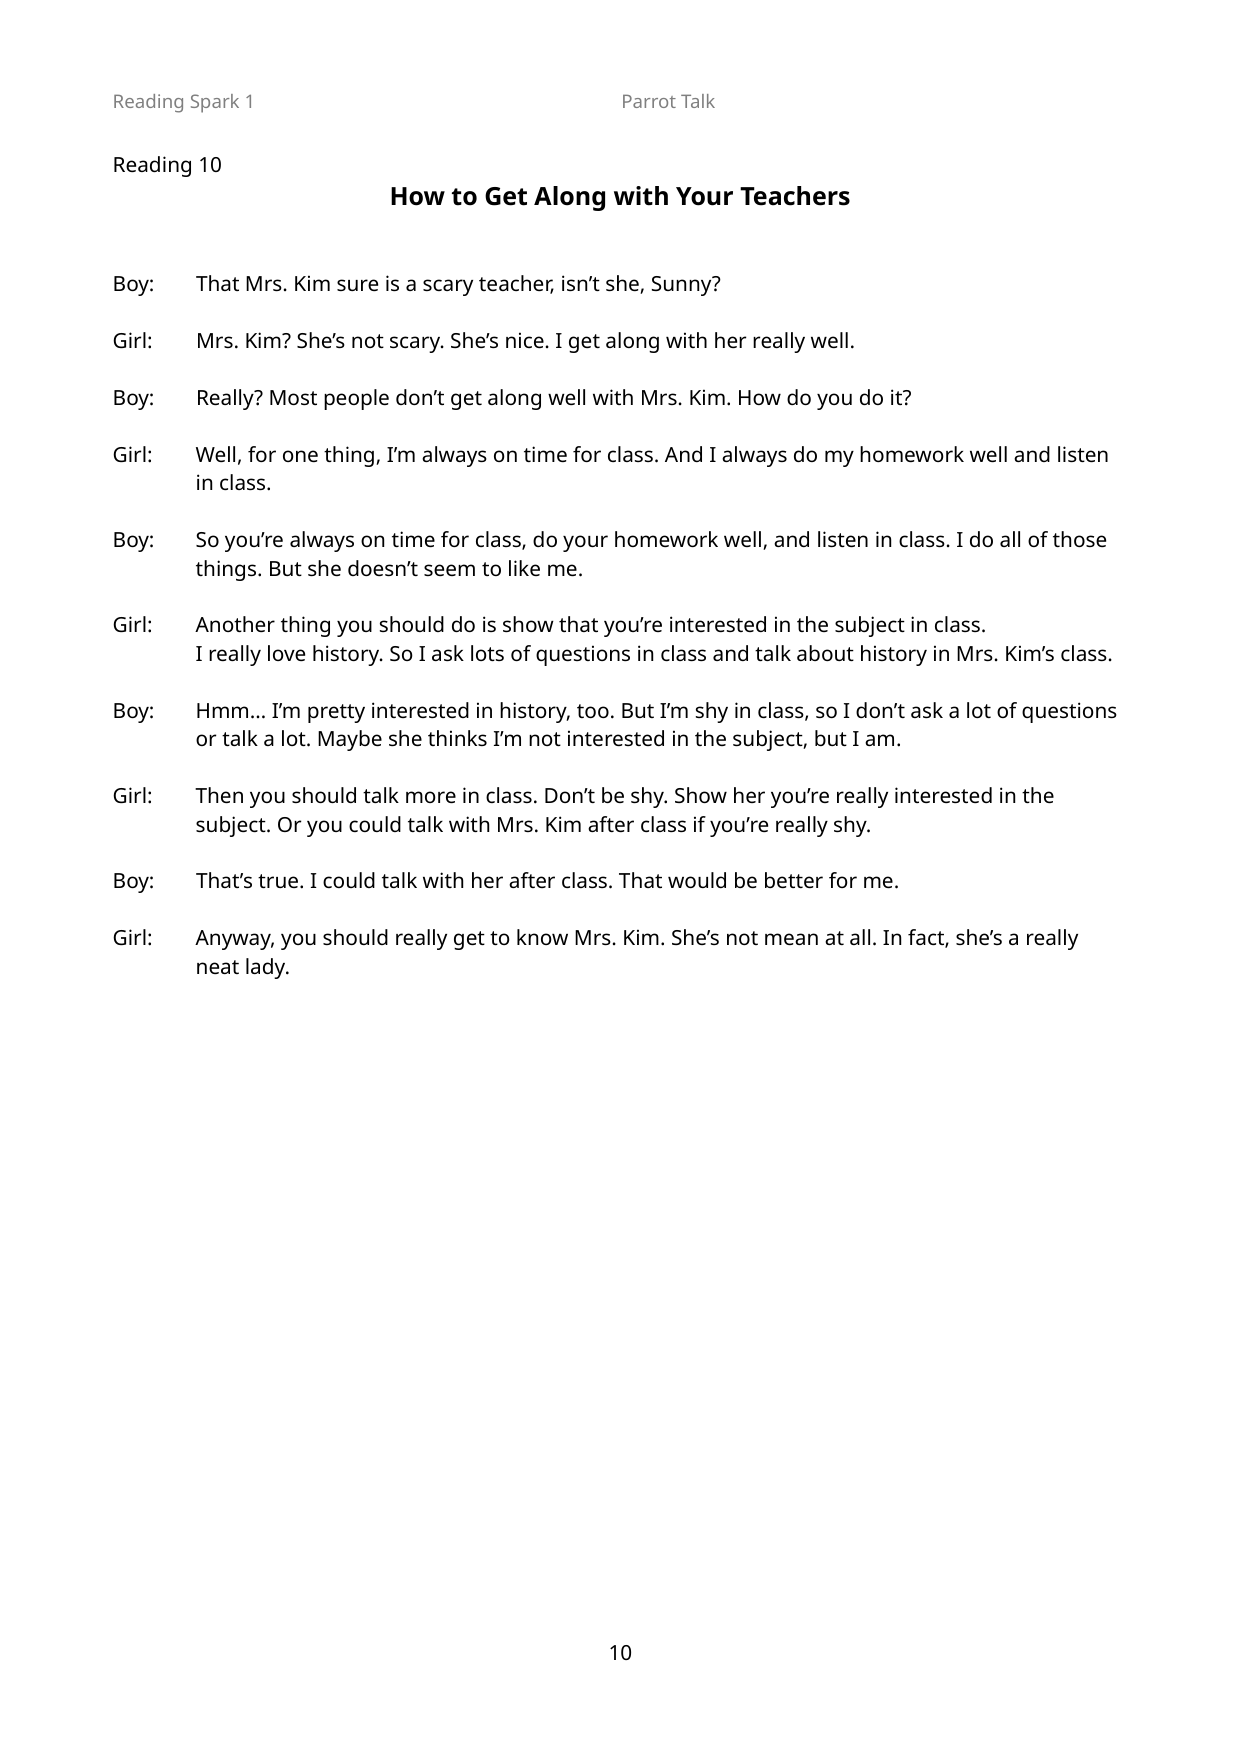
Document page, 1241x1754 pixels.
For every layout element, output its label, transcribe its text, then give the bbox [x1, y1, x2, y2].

text Girl: Well, for one thing, I’m always on time for class. And I always do my homework well and listen in class. [112, 440, 1128, 497]
text Boy: So you’re always on time for class, do your homework well, and listen in class. I do all of those things. But she doesn’t seem to like me. [112, 525, 1128, 582]
text Boy: That Mrs. Kim sure is a scary teacher, isn’t she, Sunny? [112, 269, 1128, 298]
text Girl: Anyway, you should really get to know Mrs. Kim. She’s not mean at all. In fact, she’s a really neat lady. [112, 923, 1128, 980]
text I really love history. So I ask lots of questions in class and talk about history in Mrs. Kim’s class. [195, 639, 1128, 667]
text Girl: Another thing you should do is show that you’re interested in the subject in class. [112, 611, 1128, 639]
text Girl: Mrs. Kim? She’s not scary. She’s nice. I get along with her really well. [112, 326, 1128, 355]
text Boy: Really? Most people don’t get along well with Mrs. Kim. How do you do it? [112, 383, 1128, 412]
text Boy: Hmm… I’m pretty interested in history, too. But I’m shy in class, so I don’t ask a lot of questions or talk a lot. Maybe she thinks I’m not interested in the subject, but I am. [112, 696, 1128, 753]
text How to Get Along with Your Teachers [112, 178, 1128, 212]
text Reading 10 [112, 150, 1128, 178]
text Girl: Then you should talk more in class. Don’t be shy. Show her you’re really interested in the subject. Or you could talk with Mrs. Kim after class if you’re really shy. [112, 781, 1128, 838]
text Boy: That’s true. I could talk with her after class. That would be better for me. [112, 867, 1128, 895]
